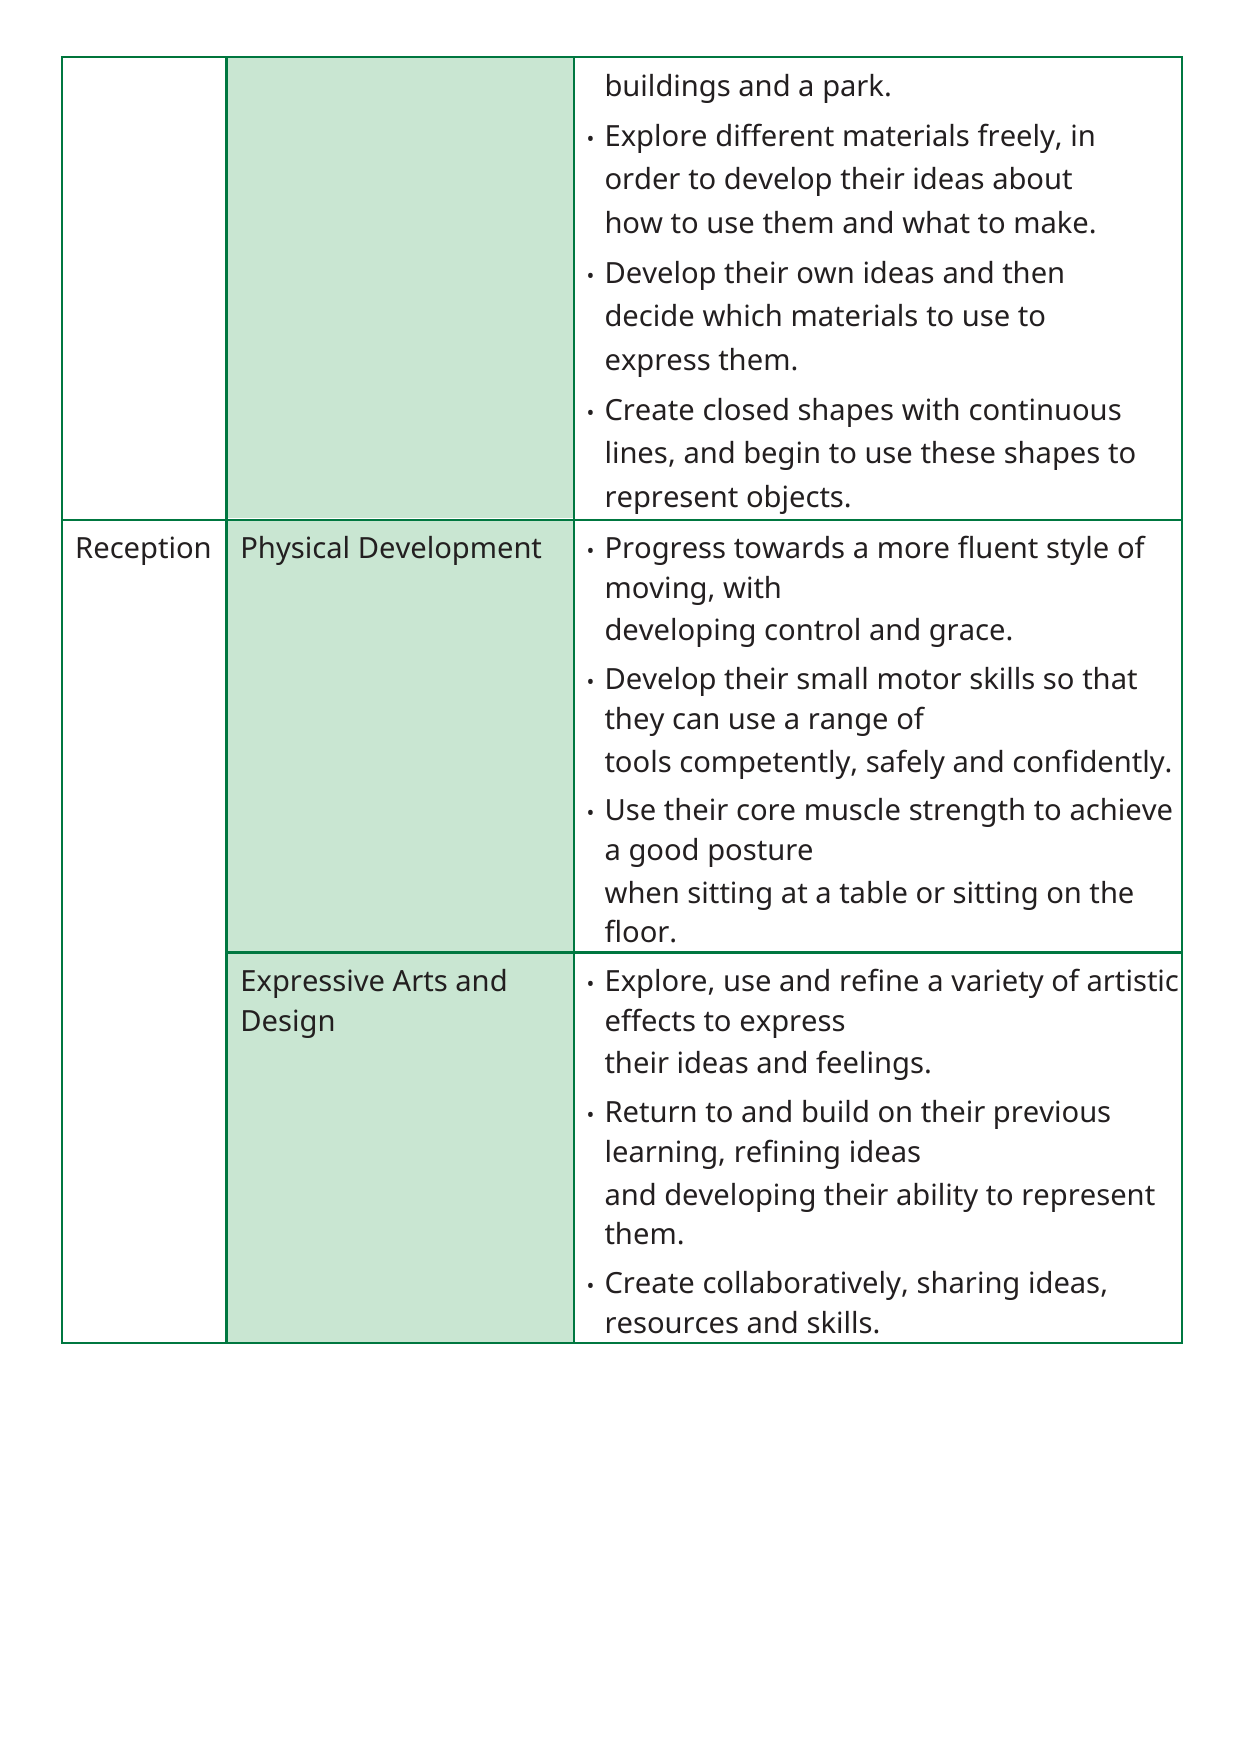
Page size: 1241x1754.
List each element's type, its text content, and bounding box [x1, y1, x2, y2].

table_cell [575, 58, 1181, 518]
table_cell Expressive Arts and Design [228, 954, 573, 1342]
table_cell Physical Development [228, 521, 573, 951]
table_cell Progress towards a more fluent style of moving, with developing control and grace. Develop their small motor skills so that they can use a range of tools competently, safely and confidently. Use their core muscle strength to achieve a good posture when sitting at a table or sitting on the floor. [575, 521, 1181, 951]
table_cell Reception [63, 521, 225, 1342]
table_cell Explore, use and refine a variety of artistic effects to express their ideas and feelings. Return to and build on their previous learning, refining ideas and developing their ability to represent them. Create collaboratively, sharing ideas, resources and skills. [575, 954, 1181, 1342]
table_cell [228, 58, 573, 518]
